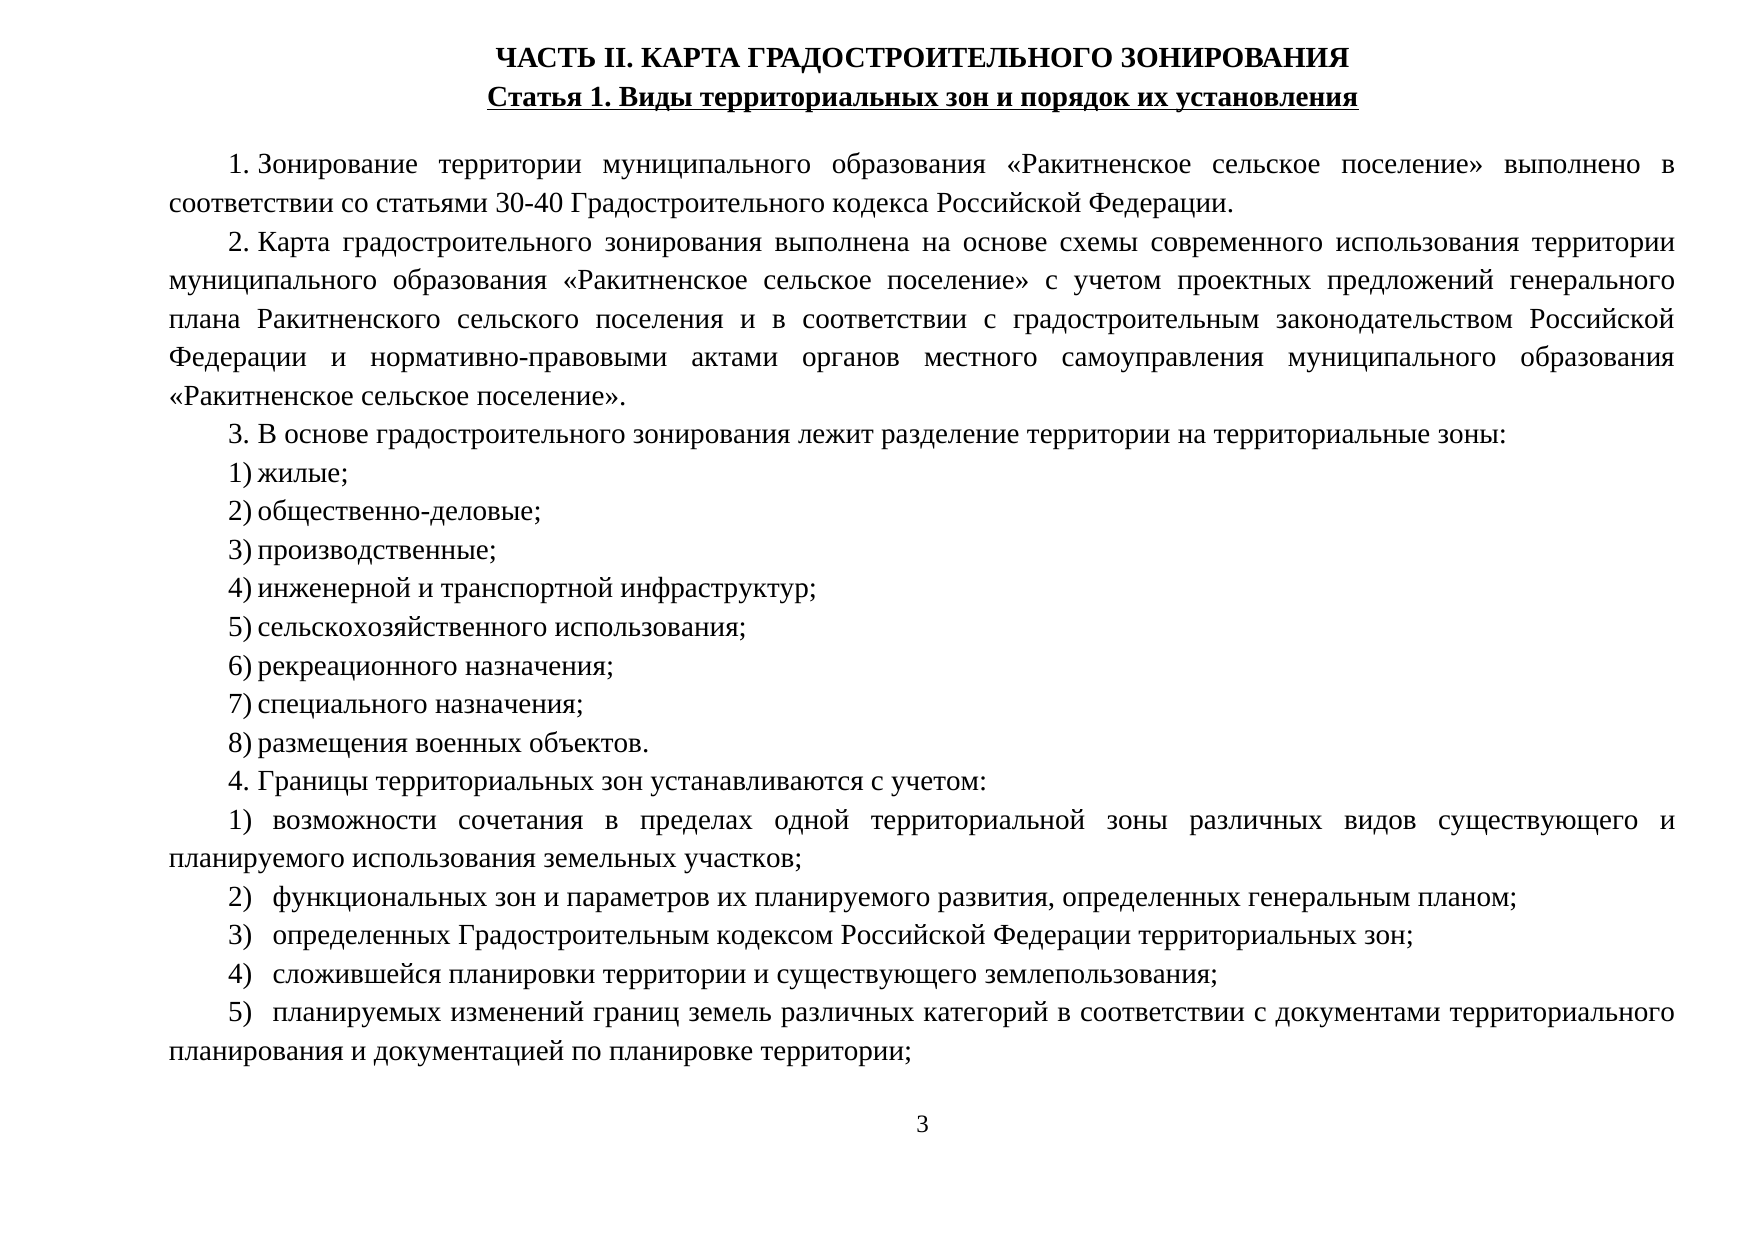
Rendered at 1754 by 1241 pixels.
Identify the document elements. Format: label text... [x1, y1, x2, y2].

list возможности сочетания в пределах одной территориальной зоны различных видов существующего и планируемого использования земельных участков; [169, 802, 1676, 874]
list рекреационного назначения; [169, 648, 1676, 681]
list Карта градостроительного зонирования выполнена на основе схемы современного использования территории муниципального образования «Ракитненское сельское поселение» с учетом проектных предложений генерального плана Ракитненского сельского поселения и в соответствии с градостроительным законодательством Российской Федерации и нормативно-правовыми актами органов местного самоуправления муниципального образования «Ракитненское сельское поселение». [169, 224, 1676, 411]
list В основе градостроительного зонирования лежит разделение территории на территориальные зоны: [169, 416, 1676, 450]
list сельскохозяйственного использования; [169, 609, 1676, 643]
list производственные; [169, 532, 1676, 566]
list определенных Градостроительным кодексом Российской Федерации территориальных зон; [169, 917, 1676, 951]
subtitle Статья 1. Виды территориальных зон и порядок их установления [169, 79, 1676, 113]
list специального назначения; [169, 686, 1676, 720]
subtitle ЧАСТЬ II. КАРТА ГРАДОСТРОИТЕЛЬНОГО ЗОНИРОВАНИЯ [169, 40, 1676, 73]
list функциональных зон и параметров их планируемого развития, определенных генеральным планом; [169, 879, 1676, 912]
list сложившейся планировки территории и существующего землепользования; [169, 956, 1676, 989]
list планируемых изменений границ земель различных категорий в соответствии с документами территориального планирования и документацией по планировке территории; [169, 994, 1676, 1067]
list размещения военных объектов. [169, 725, 1676, 758]
list жилые; [169, 455, 1676, 488]
list общественно-деловые; [169, 493, 1676, 527]
list Зонирование территории муниципального образования «Ракитненское сельское поселение» выполнено в соответствии со статьями 30-40 Градостроительного кодекса Российской Федерации. [169, 147, 1676, 219]
list Границы территориальных зон устанавливаются с учетом: [169, 763, 1676, 797]
list инженерной и транспортной инфраструктур; [169, 571, 1676, 604]
